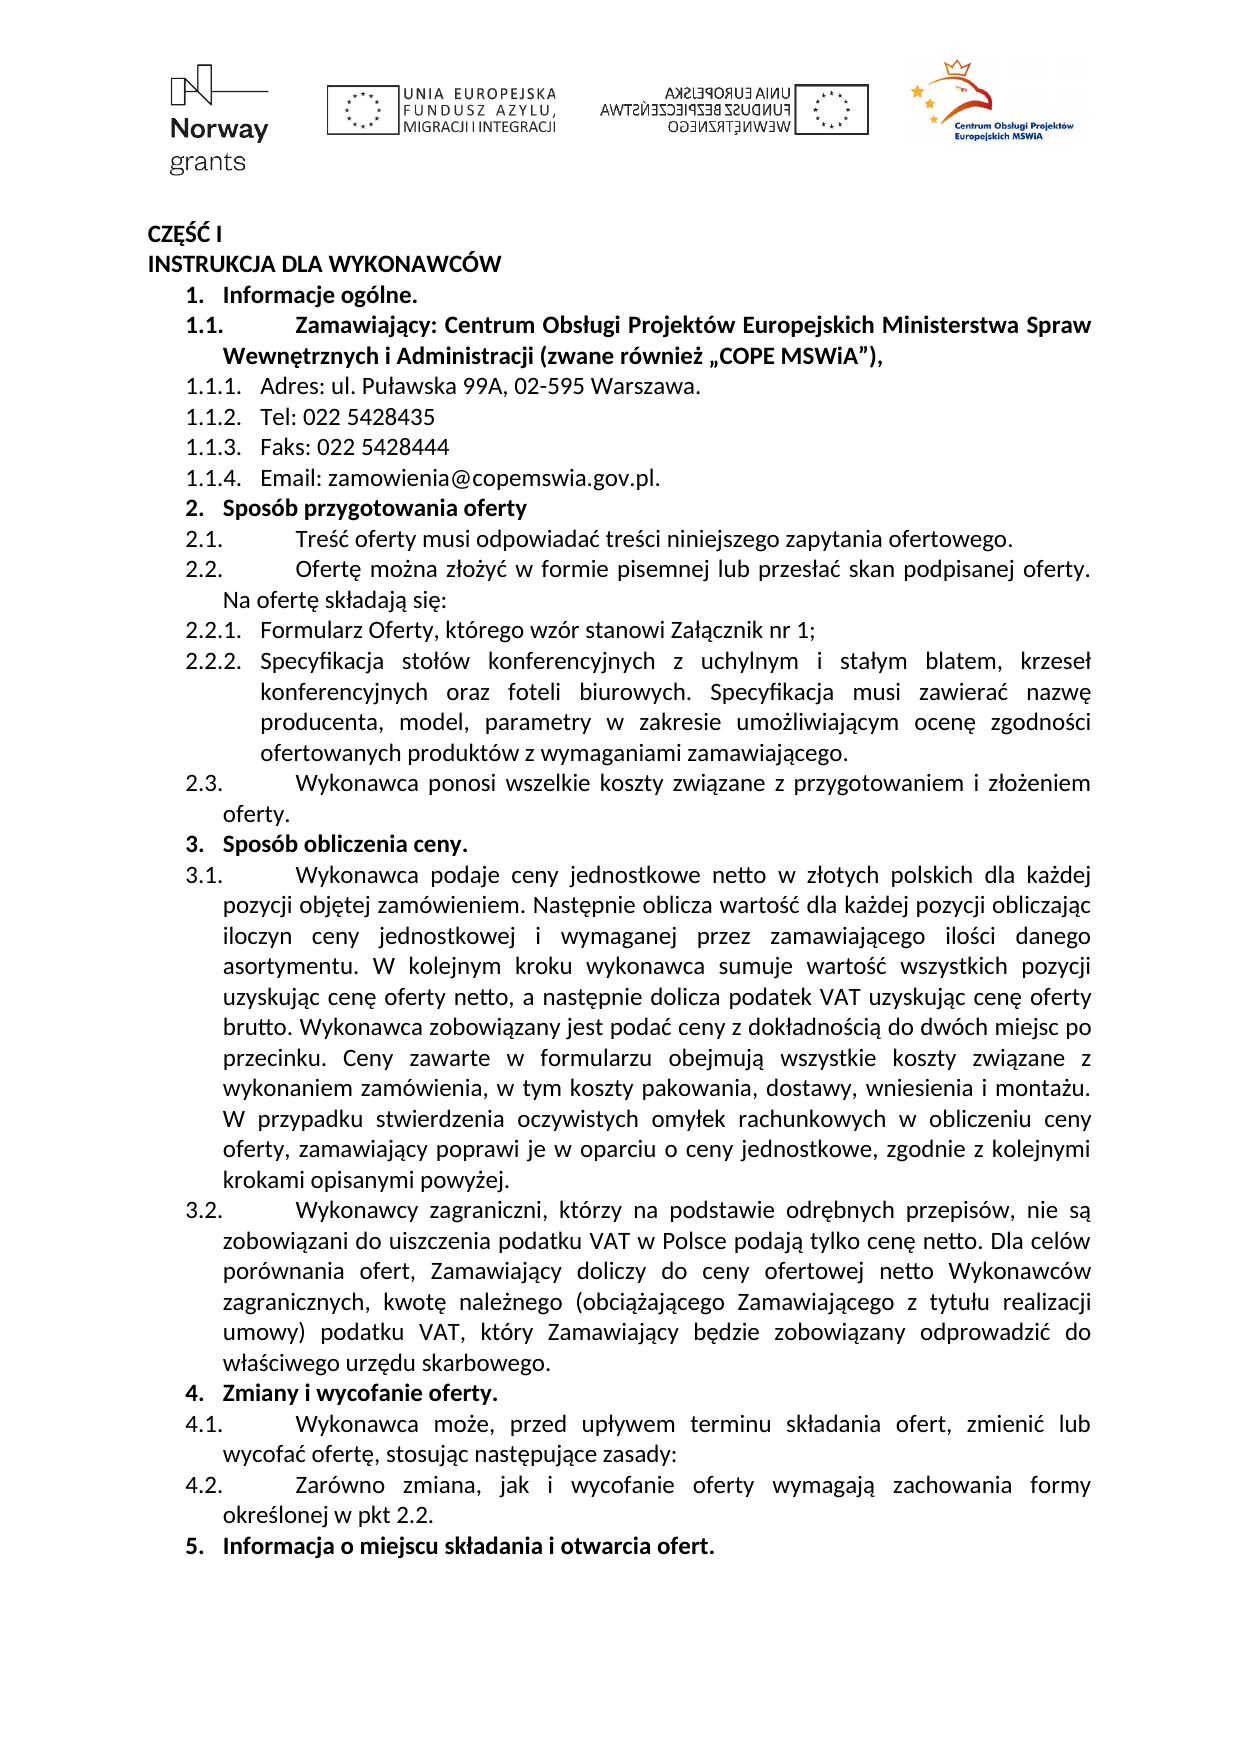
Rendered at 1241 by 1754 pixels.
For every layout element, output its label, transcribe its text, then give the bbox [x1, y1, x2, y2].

list Specyfikacja stołów konferencyjnych z uchylnym i stałym blatem, krzeseł konferencyjnych oraz foteli biurowych. Specyfikacja musi zawierać nazwę producenta, model, parametry w zakresie umożliwiającym ocenę zgodności ofertowanych produktów z wymaganiami zamawiającego. [185, 645, 1092, 767]
list Faks: 022 5428444 [185, 431, 1092, 462]
list Sposób obliczenia ceny. [185, 828, 1092, 859]
list Wykonawcy zagraniczni, którzy na podstawie odrębnych przepisów, nie są zobowiązani do uiszczenia podatku VAT w Polsce podają tylko cenę netto. Dla celów porównania ofert, Zamawiający doliczy do ceny ofertowej netto Wykonawców zagranicznych, kwotę należnego (obciążającego Zamawiającego z tytułu realizacji umowy) podatku VAT, który Zamawiający będzie zobowiązany odprowadzić do właściwego urzędu skarbowego. [185, 1194, 1092, 1378]
list Informacje ogólne. [185, 279, 1092, 309]
list Wykonawca ponosi wszelkie koszty związane z przygotowaniem i złożeniem oferty. [185, 767, 1092, 828]
list Tel: 022 5428435 [185, 401, 1092, 431]
picture [600, 84, 869, 135]
list Wykonawca podaje ceny jednostkowe netto w złotych polskich dla każdej pozycji objętej zamówieniem. Następnie oblicza wartość dla każdej pozycji obliczając iloczyn ceny jednostkowej i wymaganej przez zamawiającego ilości danego asortymentu. W kolejnym kroku wykonawca sumuje wartość wszystkich pozycji uzyskując cenę oferty netto, a następnie dolicza podatek VAT uzyskując cenę oferty brutto. Wykonawca zobowiązany jest podać ceny z dokładnością do dwóch miejsc po przecinku. Ceny zawarte w formularzu obejmują wszystkie koszty związane z wykonaniem zamówienia, w tym koszty pakowania, dostawy, wniesienia i montażu. W przypadku stwierdzenia oczywistych omyłek rachunkowych w obliczeniu ceny oferty, zamawiający poprawi je w oparciu o ceny jednostkowe, zgodnie z kolejnymi krokami opisanymi powyżej. [185, 859, 1092, 1194]
picture [327, 85, 556, 135]
list Formularz Oferty, którego wzór stanowi Załącznik nr 1; [185, 614, 1092, 645]
list Wykonawca może, przed upływem terminu składania ofert, zmienić lub wycofać ofertę, stosując następujące zasady: [185, 1408, 1092, 1469]
list Informacja o miejscu składania i otwarcia ofert. [185, 1530, 1092, 1561]
picture [169, 64, 269, 176]
text INSTRUKCJA DLA WYKONAWCÓW [148, 248, 1092, 279]
list Zmiany i wycofanie oferty. [185, 1378, 1092, 1408]
list Adres: ul. Puławska 99A, 02-595 Warszawa. [185, 370, 1092, 401]
list Zarówno zmiana, jak i wycofanie oferty wymagają zachowania formy określonej w pkt 2.2. [185, 1469, 1092, 1530]
list Treść oferty musi odpowiadać treści niniejszego zapytania ofertowego. [185, 523, 1092, 553]
list Email: zamowienia@copemswia.gov.pl. [185, 462, 1092, 492]
list Ofertę można złożyć w formie pisemnej lub przesłać skan podpisanej oferty. Na ofertę składają się: [185, 553, 1092, 614]
list Zamawiający: Centrum Obsługi Projektów Europejskich Ministerstwa Spraw Wewnętrznych i Administracji (zwane również „COPE MSWiA”), [185, 309, 1092, 370]
text CZĘŚĆ I [148, 218, 1092, 248]
list Sposób przygotowania oferty [185, 492, 1092, 523]
picture [896, 45, 1087, 155]
